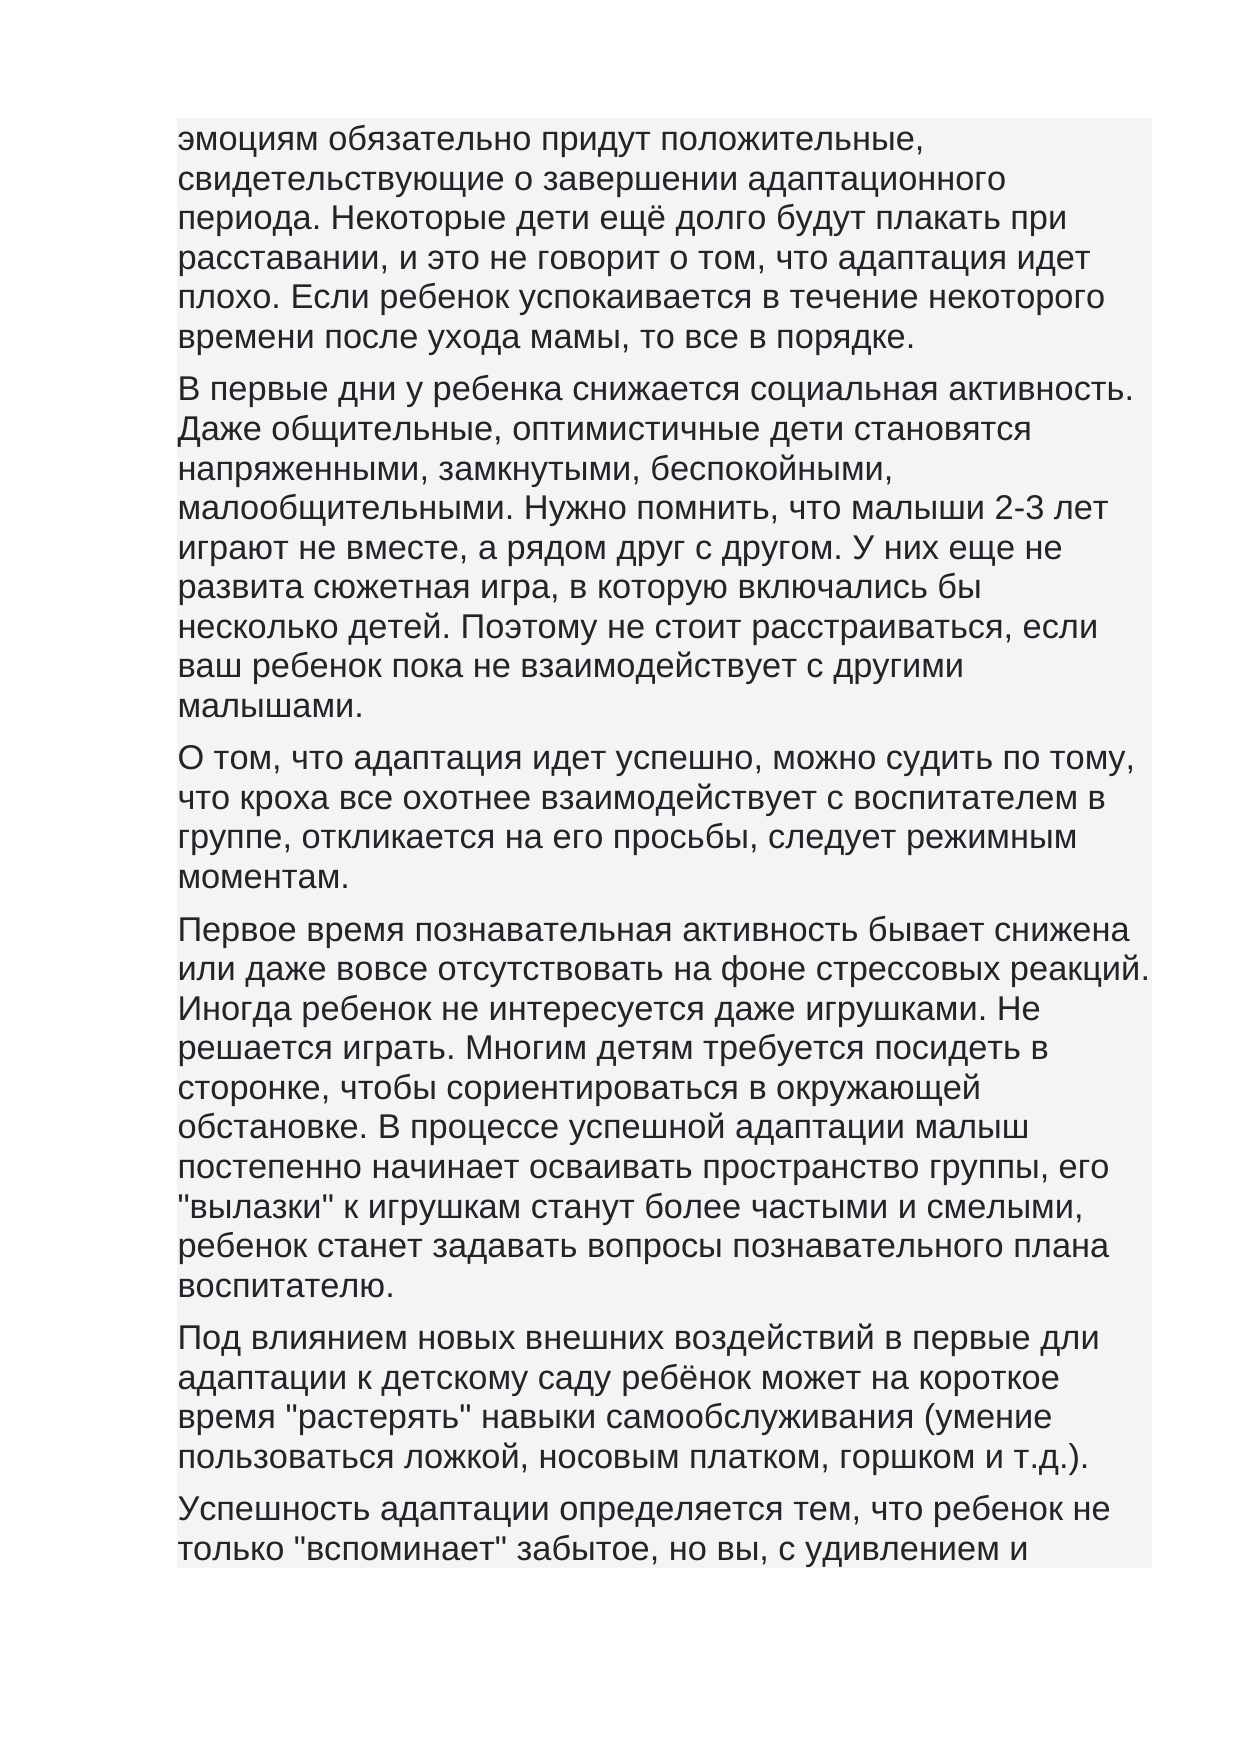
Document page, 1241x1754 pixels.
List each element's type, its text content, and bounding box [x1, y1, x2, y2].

text Первое время познавательная активность бывает снижена или даже вовсе отсутствовать на фоне стрессовых реакций. Иногда ребенок не интересуется даже игрушками. Не решается играть. Многим детям требуется посидеть в сторонке, чтобы сориентироваться в окружающей обстановке. В процессе успешной адаптации малыш постепенно начинает осваивать пространство группы, его "вылазки" к игрушкам станут более частыми и смелыми, ребенок станет задавать вопросы познавательного плана воспитателю. [177, 909, 1152, 1304]
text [177, 1488, 1152, 1568]
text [177, 118, 1152, 356]
text Под влиянием новых внешних воздействий в первые дли адаптации к детскому саду ребёнок может на короткое время "растерять" навыки самообслуживания (умение пользоваться ложкой, носовым платком, горшком и т.д.). [177, 1317, 1152, 1476]
text О том, что адаптация идет успешно, можно судить по тому, что кроха все охотнее взаимодействует с воспитателем в группе, откликается на его просьбы, следует режимным моментам. [177, 737, 1152, 896]
text В первые дни у ребенка снижается социальная активность. Даже общительные, оптимистичные дети становятся напряженными, замкнутыми, беспокойными, малообщительными. Нужно помнить, что малыши 2-3 лет играют не вместе, а рядом друг с другом. У них еще не развита сюжетная игра, в которую включались бы несколько детей. Поэтому не стоит расстраиваться, если ваш ребенок пока не взаимодействует с другими малышами. [177, 368, 1152, 725]
